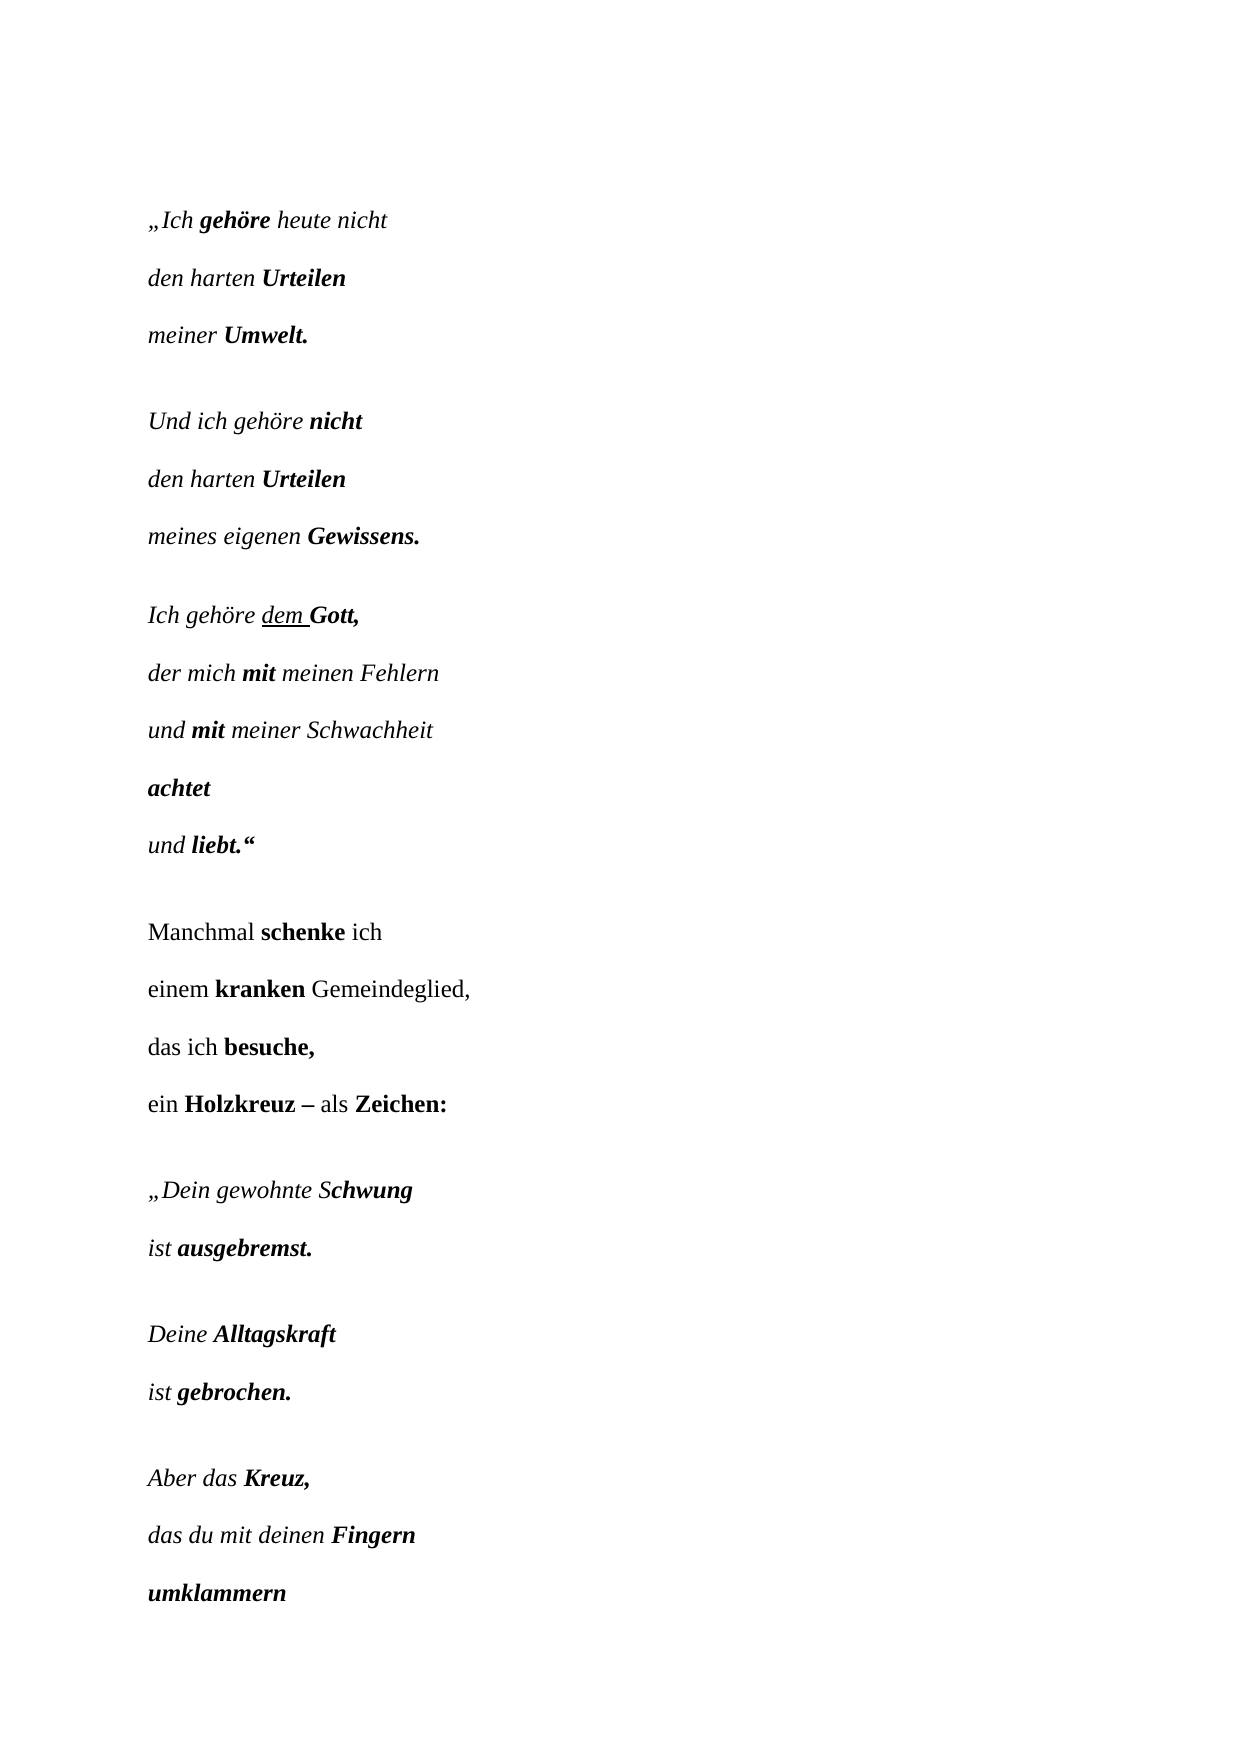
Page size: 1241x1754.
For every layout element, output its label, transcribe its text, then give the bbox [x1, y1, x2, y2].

text achtet [148, 773, 1093, 802]
text und liebt.“ [148, 830, 1093, 859]
text Deine Alltagskraft [148, 1319, 1093, 1348]
text „Dein gewohnte Schwung [148, 1175, 1093, 1204]
text Aber das Kreuz, [148, 1463, 1093, 1492]
text der mich mit meinen Fehlern [148, 658, 1093, 687]
text Manchmal schenke ich [148, 917, 1093, 945]
text ist ausgebremst. [148, 1233, 1093, 1262]
text meines eigenen Gewissens. [148, 521, 1093, 550]
text Ich gehöre dem Gott, [148, 600, 1093, 629]
text und mit meiner Schwachheit [148, 715, 1093, 744]
text den harten Urteilen [148, 464, 1093, 493]
text ist gebrochen. [148, 1377, 1093, 1405]
text den harten Urteilen [148, 263, 1093, 291]
text „Ich gehöre heute nicht [148, 205, 1093, 234]
text meiner Umwelt. [148, 320, 1093, 349]
text einem kranken Gemeindeglied, [148, 974, 1093, 1003]
text ein Holzkreuz – als Zeichen: [148, 1089, 1093, 1118]
text Und ich gehöre nicht [148, 406, 1093, 435]
text das ich besuche, [148, 1032, 1093, 1060]
text umklammern [148, 1578, 1093, 1607]
text das du mit deinen Fingern [148, 1520, 1093, 1549]
